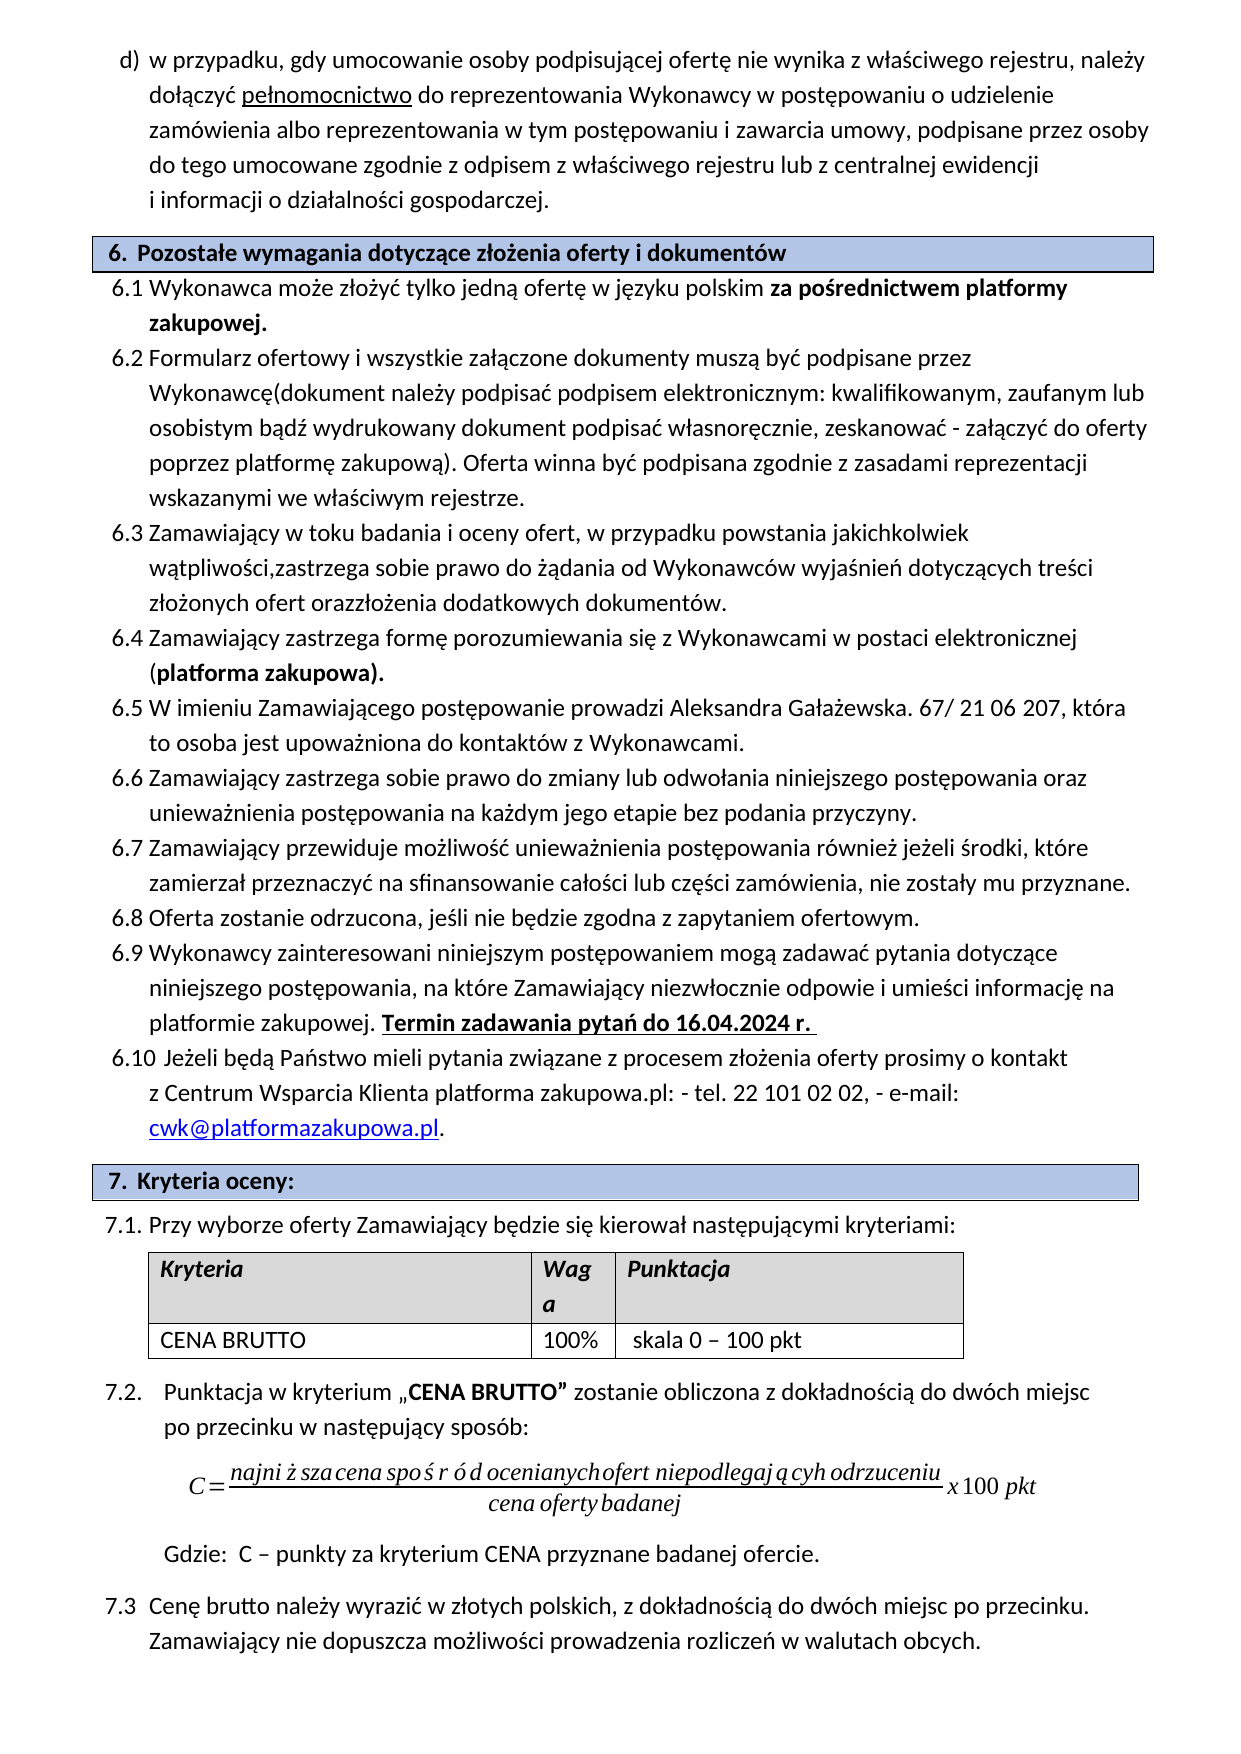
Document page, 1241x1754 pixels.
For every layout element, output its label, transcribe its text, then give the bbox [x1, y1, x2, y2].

list Cenę brutto należy wyrazić w złotych polskich, z dokładnością do dwóch miejsc po przecinku. Zamawiający nie dopuszcza możliwości prowadzenia rozliczeń w walutach obcych. [104, 1590, 1150, 1655]
list Oferta zostanie odrzucona, jeśli nie będzie zgodna z zapytaniem ofertowym. [111, 902, 1150, 933]
table_cell CENA BRUTTO [149, 1324, 531, 1358]
table_header Punktacja [616, 1253, 963, 1323]
table_header Kryteria [149, 1253, 531, 1323]
list w przypadku, gdy umocowanie osoby podpisującej ofertę nie wynika z właściwego rejestru, należy dołączyć pełnomocnictwo do reprezentowania Wykonawcy w postępowaniu o udzielenie zamówienia albo reprezentowania w tym postępowaniu i zawarcia umowy, podpisane przez osoby do tego umocowane zgodnie z odpisem z właściwego rejestru lub z centralnej ewidencji i informacji o działalności gospodarczej. [119, 44, 1150, 215]
list Zamawiający w toku badania i oceny ofert, w przypadku powstania jakichkolwiek wątpliwości,zastrzega sobie prawo do żądania od Wykonawców wyjaśnień dotyczących treści złożonych ofert orazzłożenia dodatkowych dokumentów. [111, 517, 1150, 618]
table_header Pozostałe wymagania dotyczące złożenia oferty i dokumentów [93, 237, 1153, 271]
list W imieniu Zamawiającego postępowanie prowadzi Aleksandra Gałażewska. 67/ 21 06 207, która to osoba jest upoważniona do kontaktów z Wykonawcami. [111, 692, 1150, 758]
table_cell skala 0 – 100 pkt [616, 1324, 963, 1358]
list Wykonawca może złożyć tylko jedną ofertę w języku polskim za pośrednictwem platformy zakupowej. [111, 272, 1165, 338]
list Zamawiający zastrzega sobie prawo do zmiany lub odwołania niniejszego postępowania oraz unieważnienia postępowania na każdym jego etapie bez podania przyczyny. [111, 762, 1150, 828]
list Punktacja w kryterium „CENA BRUTTO” zostanie obliczona z dokładnością do dwóch miejsc po przecinku w następujący sposób: [104, 1376, 1150, 1441]
list Przy wyborze oferty Zamawiający będzie się kierował następującymi kryteriami: [104, 1209, 1165, 1239]
list Formularz ofertowy i wszystkie załączone dokumenty muszą być podpisane przez Wykonawcę(dokument należy podpisać podpisem elektronicznym: kwalifikowanym, zaufanym lub osobistym bądź wydrukowany dokument podpisać własnoręcznie, zeskanować - załączyć do oferty poprzez platformę zakupową). Oferta winna być podpisana zgodnie z zasadami reprezentacji wskazanymi we właściwym rejestrze. [111, 342, 1150, 513]
text Gdzie: C – punkty za kryterium CENA przyznane badanej ofercie. [164, 1538, 1150, 1569]
table_header Kryteria oceny: [93, 1165, 1138, 1199]
list Jeżeli będą Państwo mieli pytania związane z procesem złożenia oferty prosimy o kontakt z Centrum Wsparcia Klienta platforma zakupowa.pl: - tel. 22 101 02 02, - e-mail: cwk@platformazakupowa.pl. [111, 1042, 1150, 1143]
table_header Waga [532, 1253, 615, 1323]
list Zamawiający przewiduje możliwość unieważnienia postępowania również jeżeli środki, które zamierzał przeznaczyć na sfinansowanie całości lub części zamówienia, nie zostały mu przyznane. [111, 832, 1150, 898]
list Zamawiający zastrzega formę porozumiewania się z Wykonawcami w postaci elektronicznej (platforma zakupowa). [111, 622, 1150, 688]
list Wykonawcy zainteresowani niniejszym postępowaniem mogą zadawać pytania dotyczące niniejszego postępowania, na które Zamawiający niezwłocznie odpowie i umieści informację na platformie zakupowej. Termin zadawania pytań do 16.04.2024 r. [111, 937, 1150, 1038]
table_cell 100% [532, 1324, 615, 1358]
